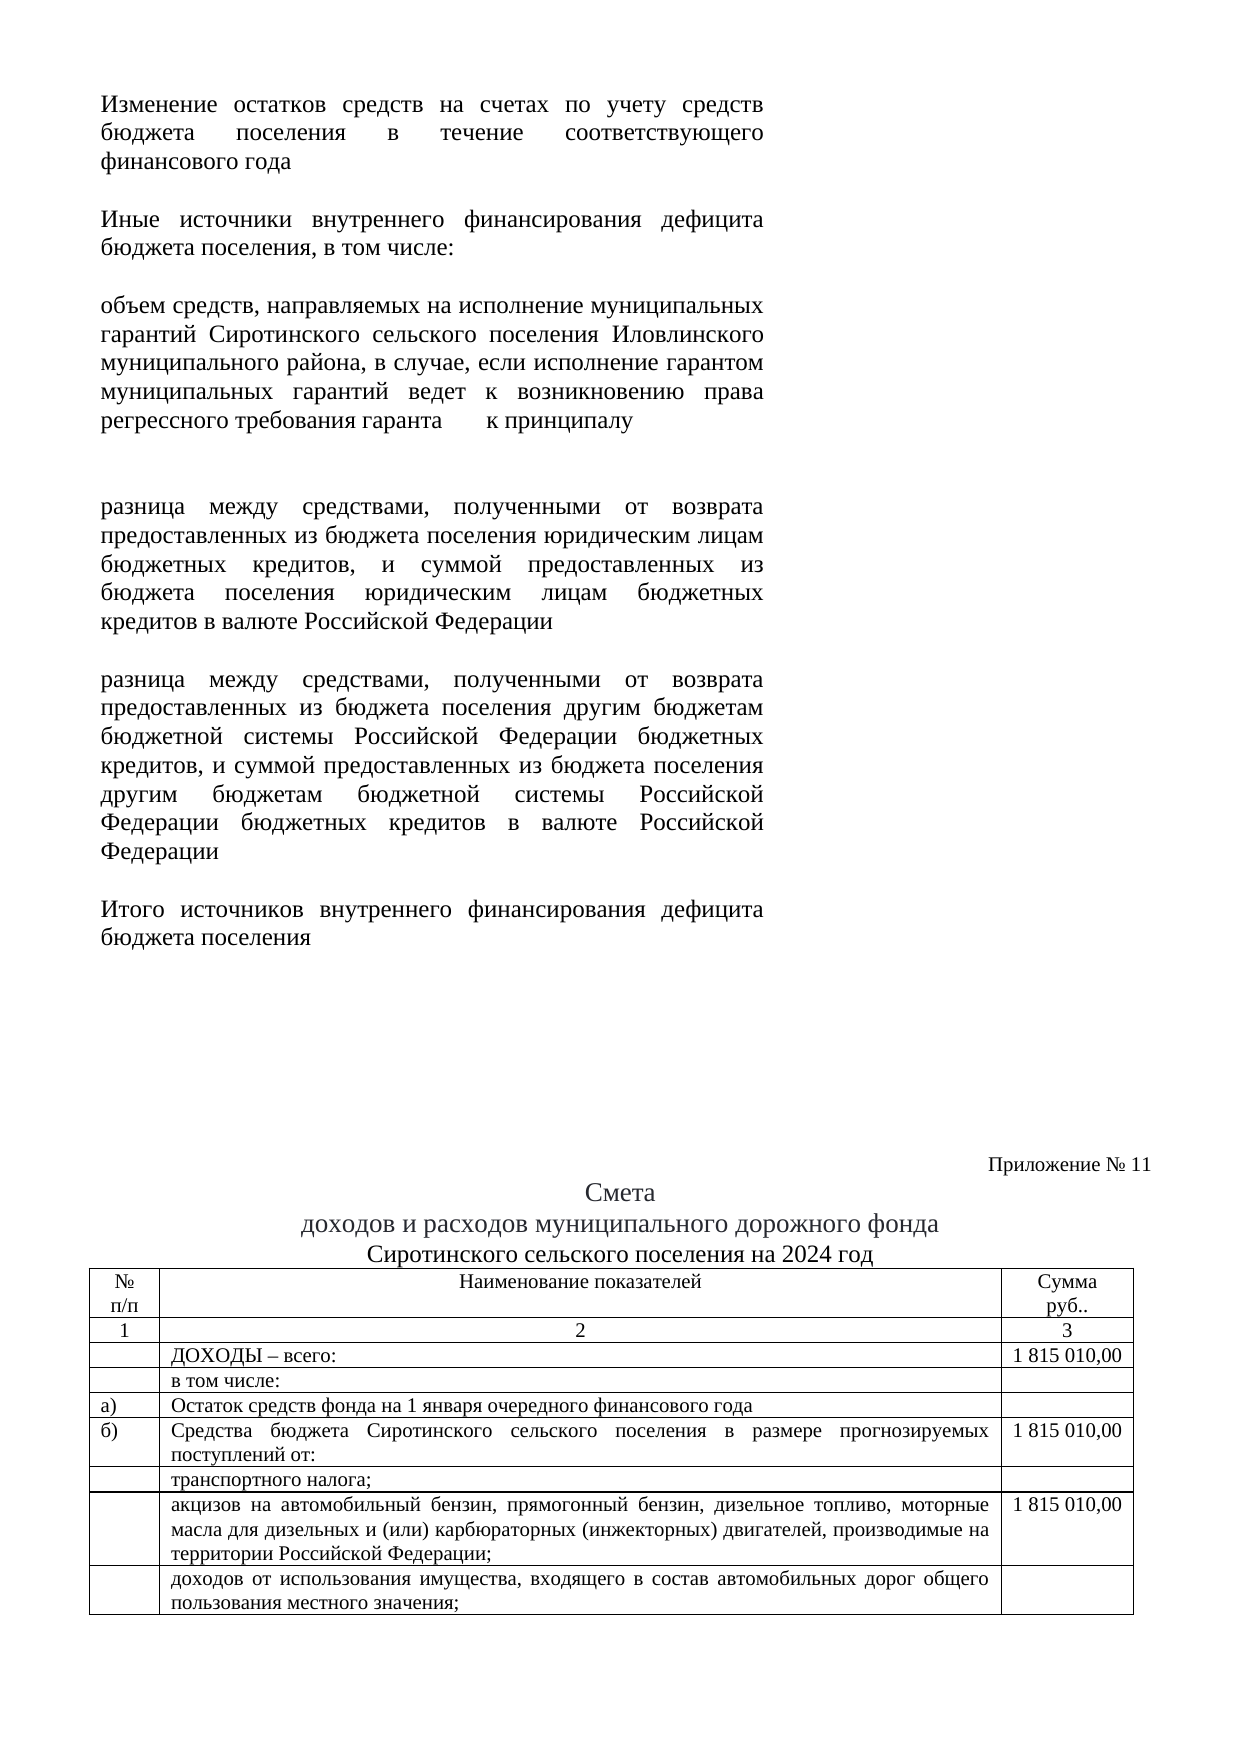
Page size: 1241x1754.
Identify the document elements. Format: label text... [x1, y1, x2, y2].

text Смета [89, 1176, 1152, 1208]
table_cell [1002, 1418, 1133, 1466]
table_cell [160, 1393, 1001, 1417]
text Сиротинского сельского поселения на 2024 год [89, 1239, 1152, 1267]
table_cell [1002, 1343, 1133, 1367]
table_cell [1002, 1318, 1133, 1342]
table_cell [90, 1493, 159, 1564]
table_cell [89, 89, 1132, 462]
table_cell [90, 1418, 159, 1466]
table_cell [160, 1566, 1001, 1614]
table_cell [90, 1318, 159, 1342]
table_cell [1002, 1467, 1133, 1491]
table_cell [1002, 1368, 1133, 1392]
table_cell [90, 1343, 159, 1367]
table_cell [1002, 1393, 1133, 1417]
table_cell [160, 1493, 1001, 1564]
text доходов и расходов муниципального дорожного фонда [89, 1208, 1152, 1239]
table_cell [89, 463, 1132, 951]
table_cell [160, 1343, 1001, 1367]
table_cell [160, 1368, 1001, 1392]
text Приложение № 11 [89, 1152, 1152, 1176]
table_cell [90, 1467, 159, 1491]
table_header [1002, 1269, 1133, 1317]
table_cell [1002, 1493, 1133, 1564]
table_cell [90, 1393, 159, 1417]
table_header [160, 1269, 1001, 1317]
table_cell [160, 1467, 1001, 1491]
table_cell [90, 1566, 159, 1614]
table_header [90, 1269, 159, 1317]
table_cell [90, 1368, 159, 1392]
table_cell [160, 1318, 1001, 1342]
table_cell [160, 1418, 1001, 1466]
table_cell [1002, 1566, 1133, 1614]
